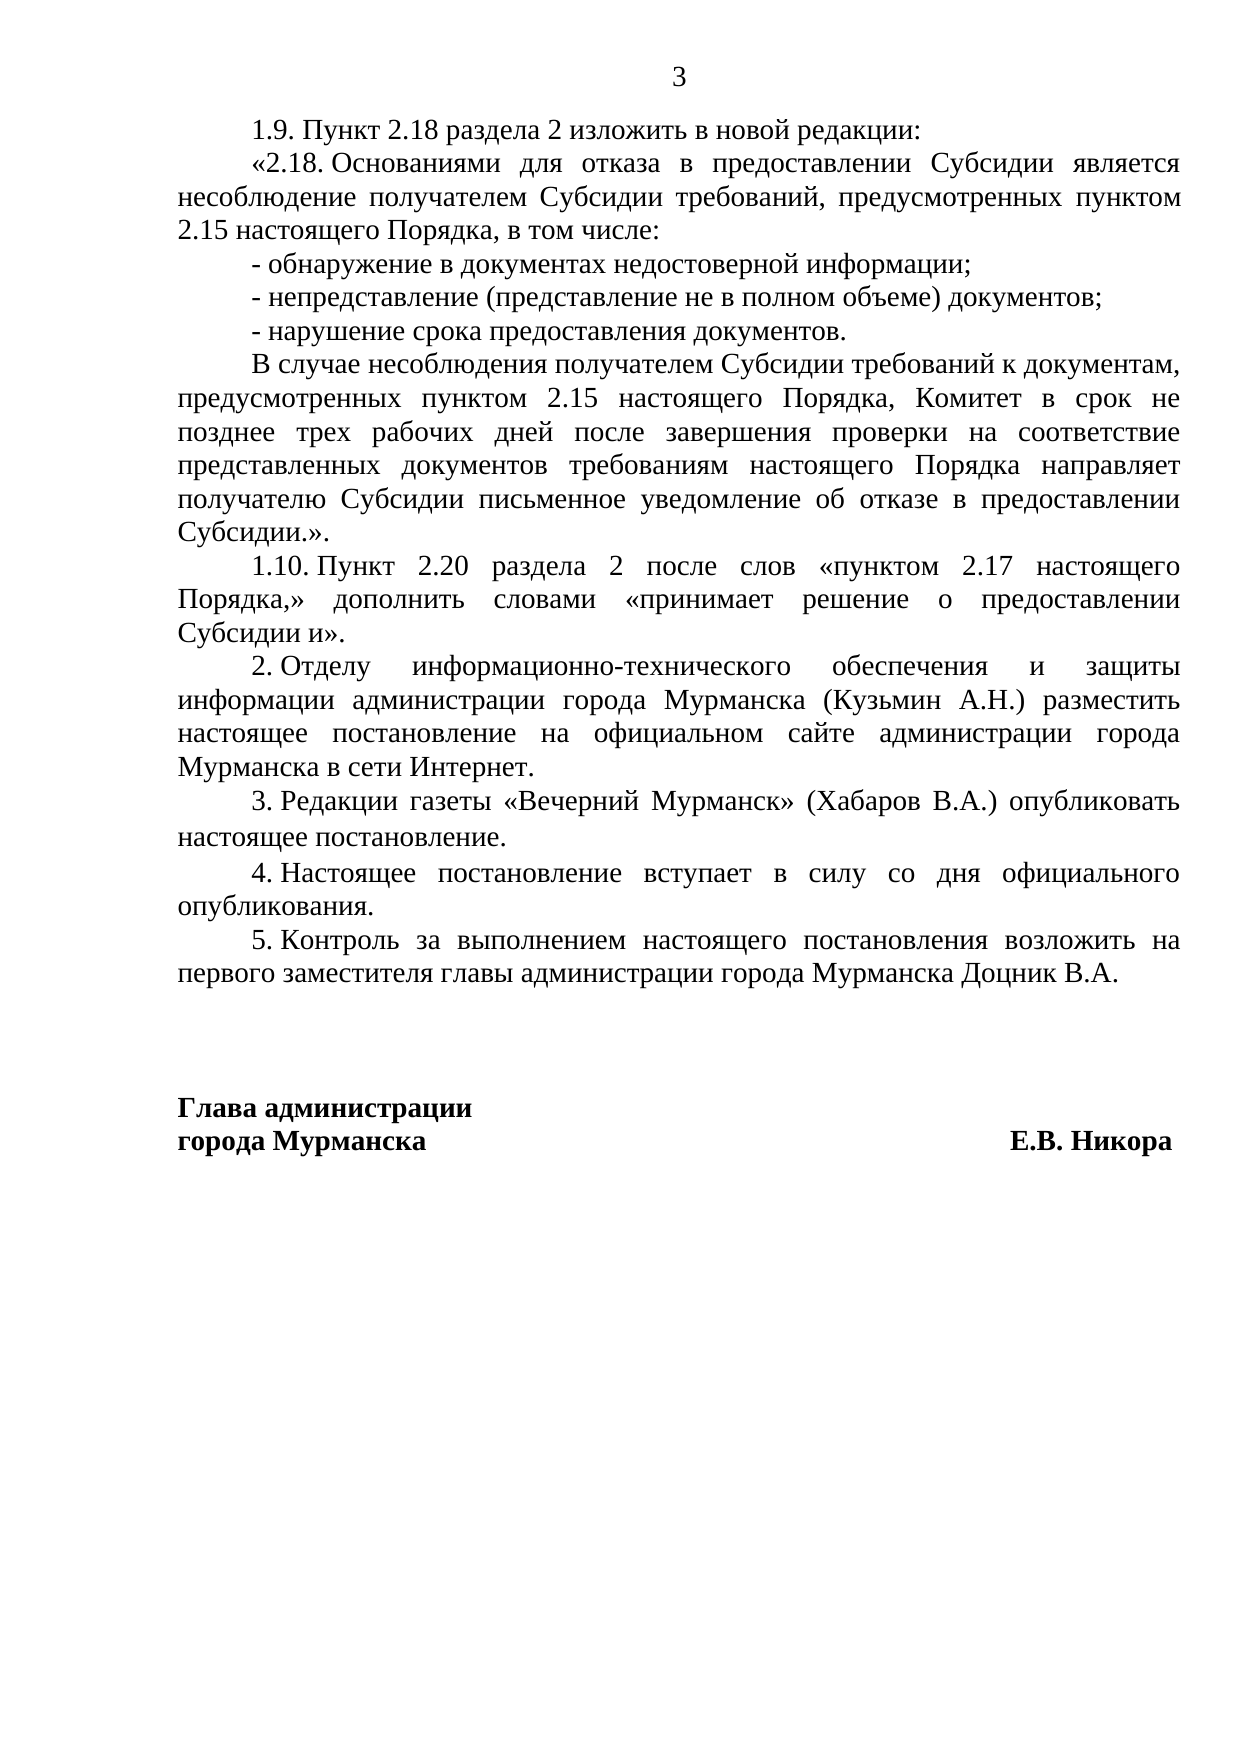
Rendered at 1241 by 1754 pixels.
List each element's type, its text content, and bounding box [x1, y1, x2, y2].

text 4. Настоящее постановление вступает в силу со дня официального опубликования. [177, 855, 1181, 922]
text - непредставление (представление не в полном объеме) документов; [177, 279, 1181, 313]
text 3. Редакции газеты «Вечерний Мурманск» (Хабаров В.А.) опубликовать настоящее постановление. [177, 783, 1181, 852]
text «2.18. Основаниями для отказа в предоставлении Субсидии является несоблюдение получателем Субсидии требований, предусмотренных пунктом 2.15 настоящего Порядка, в том числе: [177, 145, 1181, 246]
text - обнаружение в документах недостоверной информации; [177, 246, 1181, 279]
text 1.10. Пункт 2.20 раздела 2 после слов «пунктом 2.17 настоящего Порядка,» дополнить словами «принимает решение о предоставлении Субсидии и». [177, 548, 1181, 648]
text 2. Отделу информационно-технического обеспечения и защиты информации администрации города Мурманска (Кузьмин А.Н.) разместить настоящее постановление на официальном сайте администрации города Мурманска в сети Интернет. [177, 648, 1181, 783]
text 5. Контроль за выполнением настоящего постановления возложить на первого заместителя главы администрации города Мурманска Доцник В.А. [177, 922, 1181, 989]
text - нарушение срока предоставления документов. [177, 313, 1181, 347]
text города Мурманска Е.В. Никора [177, 1123, 1181, 1157]
text В случае несоблюдения получателем Субсидии требований к документам, предусмотренных пунктом 2.15 настоящего Порядка, Комитет в срок не позднее трех рабочих дней после завершения проверки на соответствие представленных документов требованиям настоящего Порядка направляет получателю Субсидии письменное уведомление об отказе в предоставлении Субсидии.». [177, 347, 1181, 548]
text Глава администрации [177, 1090, 1181, 1123]
text 1.9. Пункт 2.18 раздела 2 изложить в новой редакции: [177, 112, 1181, 145]
